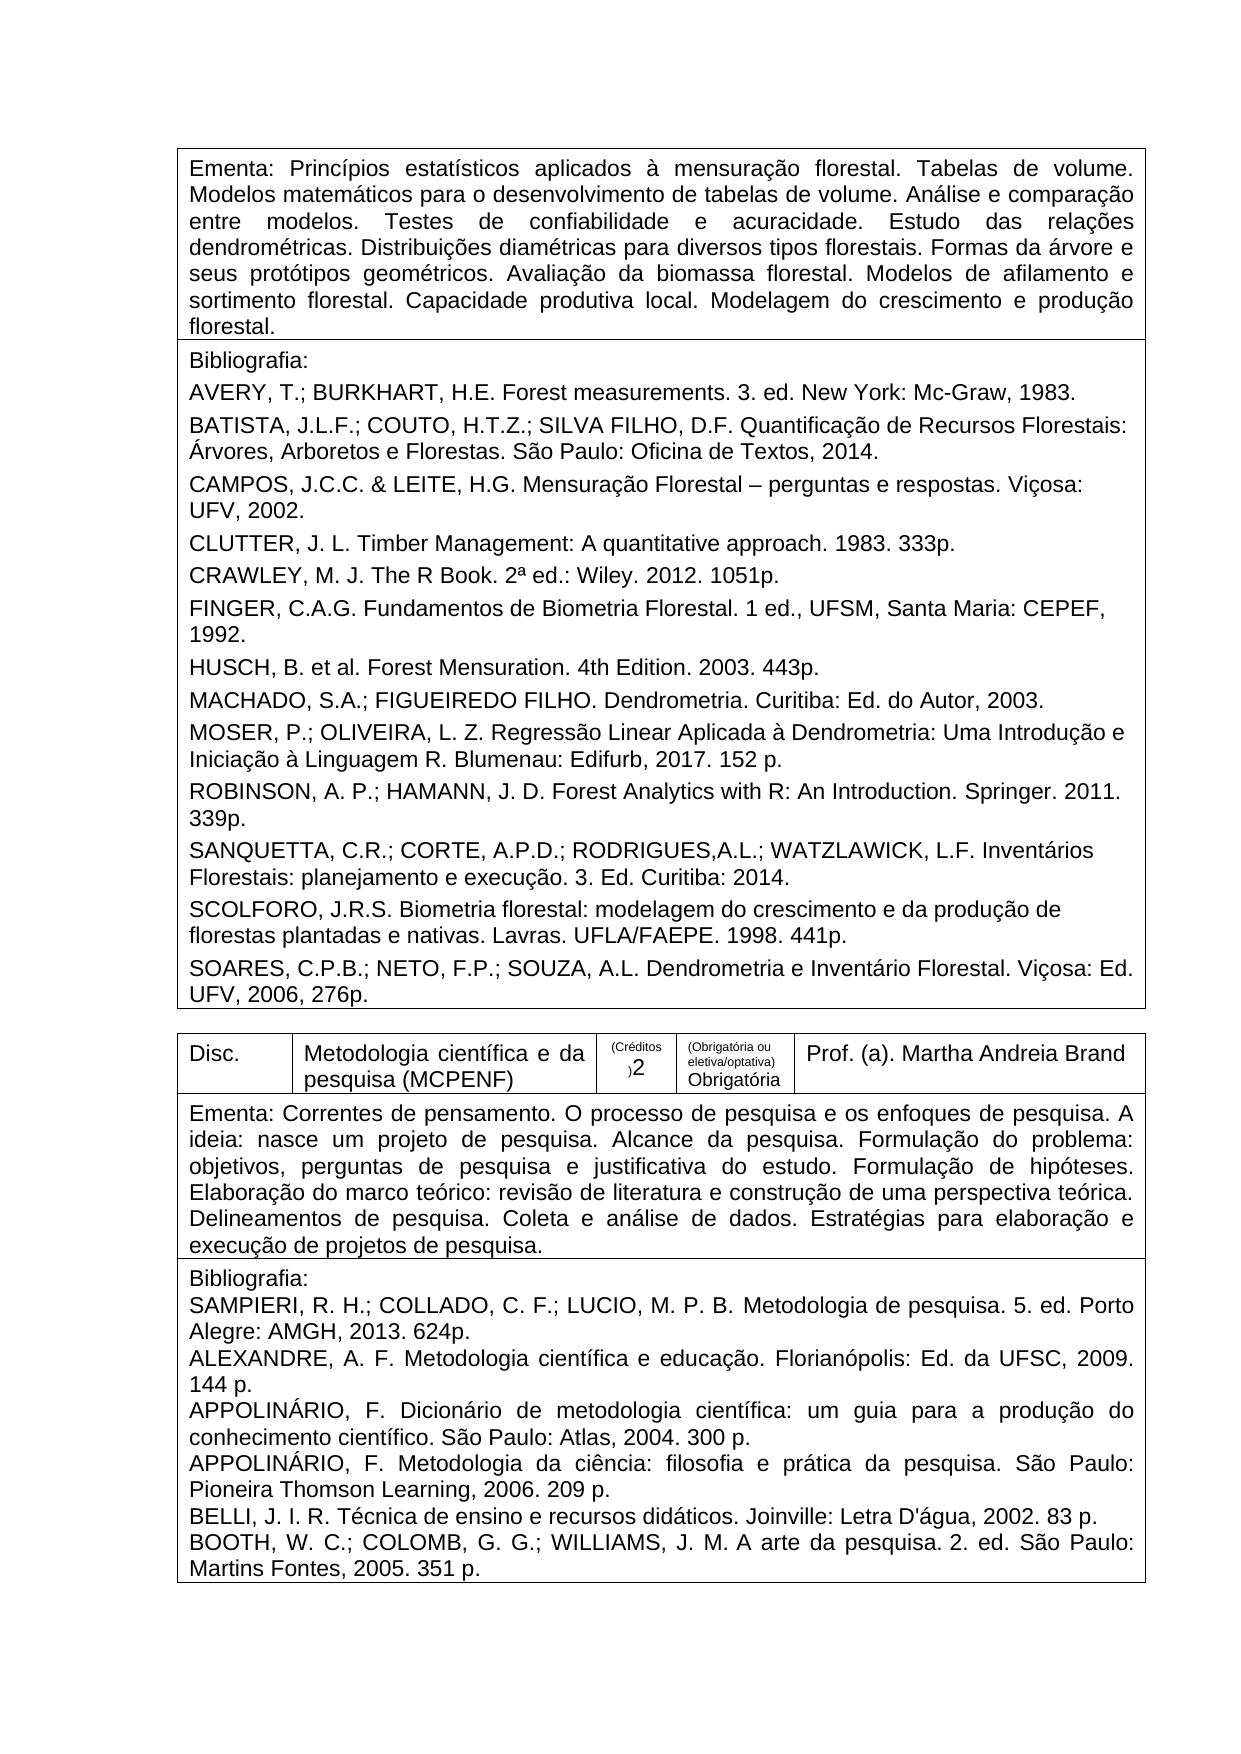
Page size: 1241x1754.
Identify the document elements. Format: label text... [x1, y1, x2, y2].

table_header (Obrigatória ou eletiva/optativa) Obrigatória [677, 1034, 794, 1093]
table_cell Bibliografia: AVERY, T.; BURKHART, H.E. Forest measurements. 3. ed. New York: Mc-Graw, 1983. BATISTA, J.L.F.; COUTO, H.T.Z.; SILVA FILHO, D.F. Quantificação de Recursos Florestais: Árvores, Arboretos e Florestas. São Paulo: Oficina de Textos, 2014. CAMPOS, J.C.C. & LEITE, H.G. Mensuração Florestal – perguntas e respostas. Viçosa: UFV, 2002. CLUTTER, J. L. Timber Management: A quantitative approach. 1983. 333p. CRAWLEY, M. J. The R Book. 2ª ed.: Wiley. 2012. 1051p. FINGER, C.A.G. Fundamentos de Biometria Florestal. 1 ed., UFSM, Santa Maria: CEPEF, 1992. HUSCH, B. et al. Forest Mensuration. 4th Edition. 2003. 443p. MACHADO, S.A.; FIGUEIREDO FILHO. Dendrometria. Curitiba: Ed. do Autor, 2003. MOSER, P.; OLIVEIRA, L. Z. Regressão Linear Aplicada à Dendrometria: Uma Introdução e Iniciação à Linguagem R. Blumenau: Edifurb, 2017. 152 p. ROBINSON, A. P.; HAMANN, J. D. Forest Analytics with R: An Introduction. Springer. 2011. 339p. SANQUETTA, C.R.; CORTE, A.P.D.; RODRIGUES,A.L.; WATZLAWICK, L.F. Inventários Florestais: planejamento e execução. 3. Ed. Curitiba: 2014. SCOLFORO, J.R.S. Biometria florestal: modelagem do crescimento e da produção de florestas plantadas e nativas. Lavras. UFLA/FAEPE. 1998. 441p. SOARES, C.P.B.; NETO, F.P.; SOUZA, A.L. Dendrometria e Inventário Florestal. Viçosa: Ed. UFV, 2006, 276p. [178, 340, 1145, 1008]
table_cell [178, 1259, 1145, 1582]
table_header Metodologia científica e da pesquisa (MCPENF) [293, 1034, 596, 1093]
table_header Prof. (a). Martha Andreia Brand [795, 1034, 1145, 1093]
table_header Disc. [178, 1034, 292, 1093]
table_cell Ementa: Princípios estatísticos aplicados à mensuração florestal. Tabelas de volume. Modelos matemáticos para o desenvolvimento de tabelas de volume. Análise e comparação entre modelos. Testes de confiabilidade e acuracidade. Estudo das relações dendrométricas. Distribuições diamétricas para diversos tipos florestais. Formas da árvore e seus protótipos geométricos. Avaliação da biomassa florestal. Modelos de afilamento e sortimento florestal. Capacidade produtiva local. Modelagem do crescimento e produção florestal. [178, 149, 1145, 339]
table_header (Créditos)2 [597, 1034, 676, 1093]
table_cell Ementa: Correntes de pensamento. O processo de pesquisa e os enfoques de pesquisa. A ideia: nasce um projeto de pesquisa. Alcance da pesquisa. Formulação do problema: objetivos, perguntas de pesquisa e justificativa do estudo. Formulação de hipóteses. Elaboração do marco teórico: revisão de literatura e construção de uma perspectiva teórica. Delineamentos de pesquisa. Coleta e análise de dados. Estratégias para elaboração e execução de projetos de pesquisa. [178, 1094, 1145, 1258]
